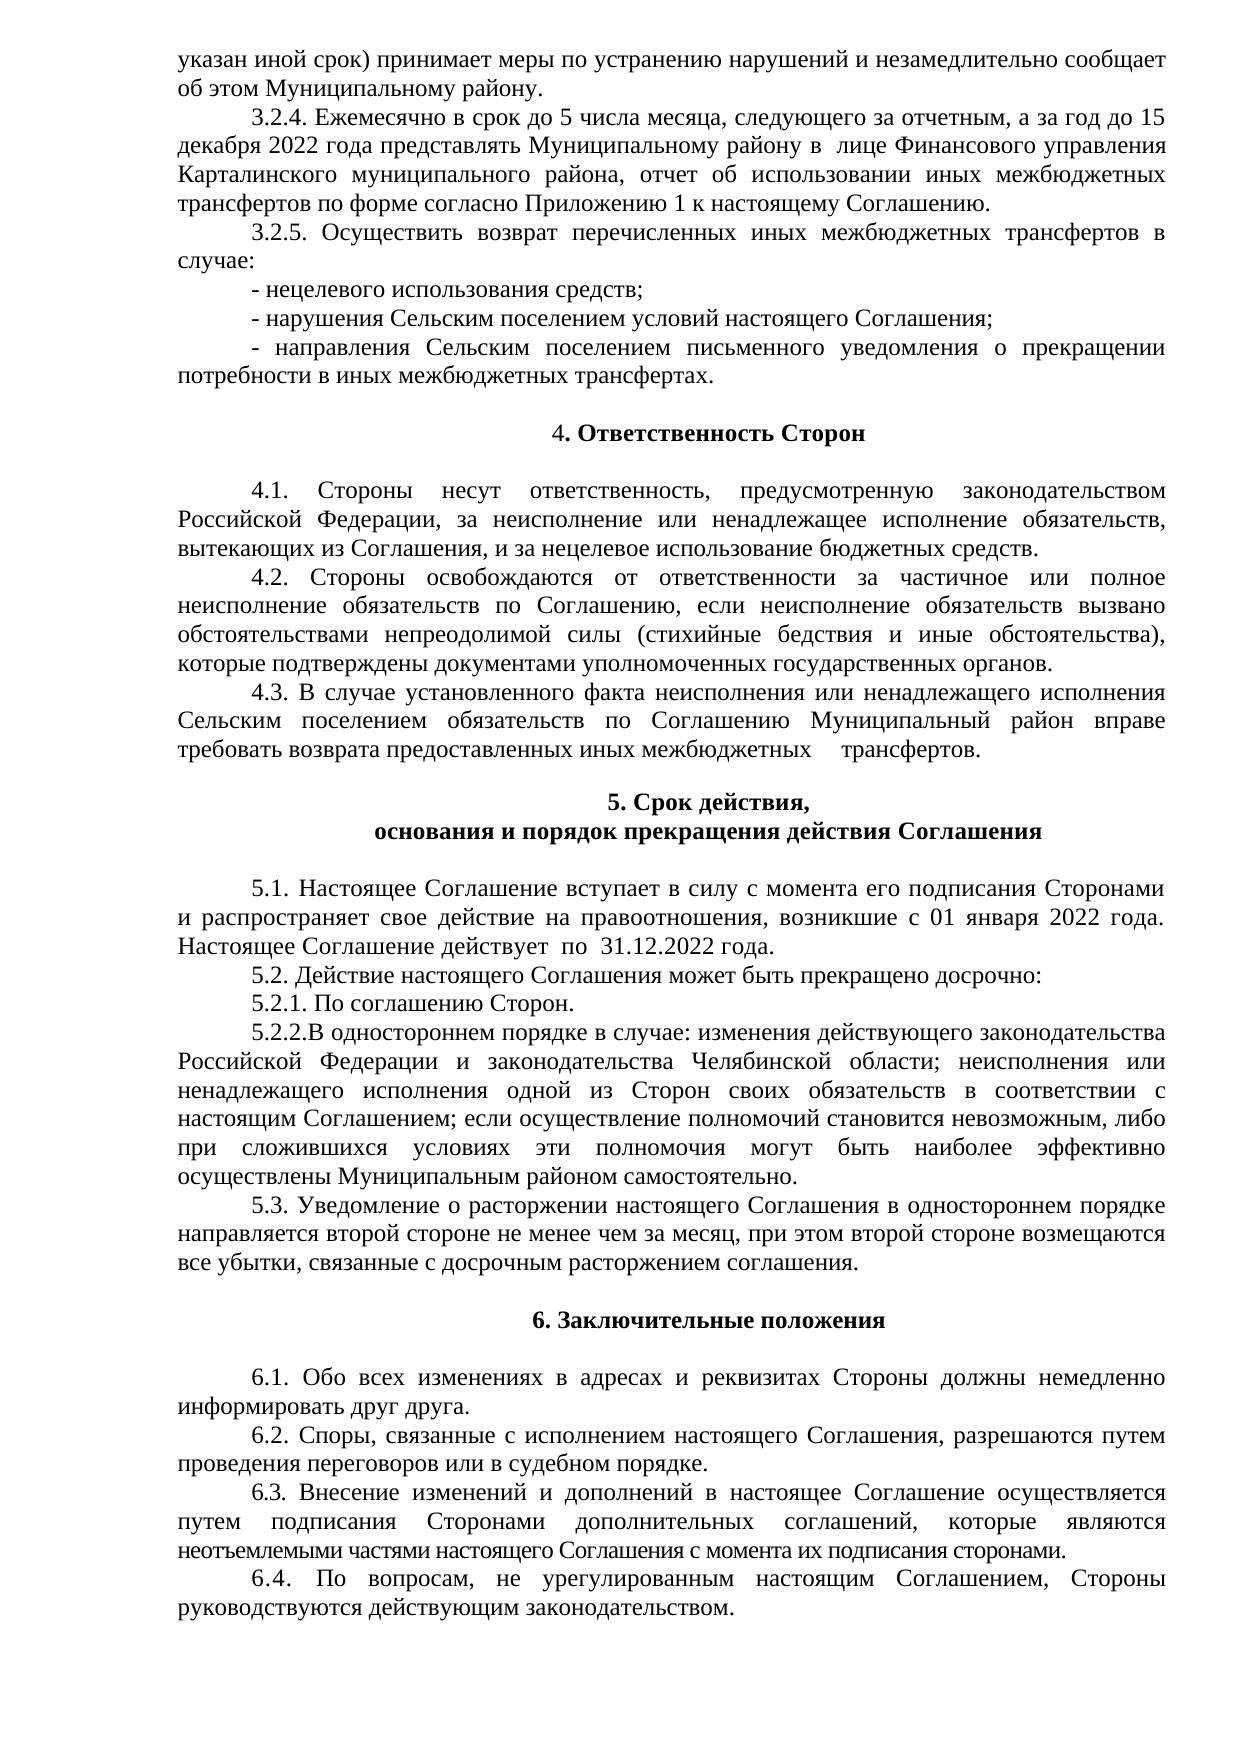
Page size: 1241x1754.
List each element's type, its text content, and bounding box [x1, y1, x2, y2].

text - нарушения Сельским поселением условий настоящего Соглашения; [177, 303, 1167, 332]
text 6. Заключительные положения [177, 1305, 1167, 1333]
text 6.2. Споры, связанные с исполнением настоящего Соглашения, разрешаются путем проведения переговоров или в судебном порядке. [177, 1420, 1167, 1477]
text 5.2.2.В одностороннем порядке в случае: изменения действующего законодательства Российской Федерации и законодательства Челябинской области; неисполнения или ненадлежащего исполнения одной из Сторон своих обязательств в соответствии с настоящим Соглашением; если осуществление полномочий становится невозможным, либо при сложившихся условиях эти полномочия могут быть наиболее эффективно осуществлены Муниципальным районом самостоятельно. [177, 1017, 1167, 1190]
text 5. Срок действия, [177, 787, 1167, 816]
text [177, 44, 1167, 102]
text - направления Сельским поселением письменного уведомления о прекращении потребности в иных межбюджетных трансфертах. [177, 332, 1167, 389]
text 3.2.5. Осуществить возврат перечисленных иных межбюджетных трансфертов в случае: [177, 217, 1167, 274]
text 5.2.1. По соглашению Сторон. [177, 988, 1167, 1017]
text 5.3. Уведомление о расторжении настоящего Соглашения в одностороннем порядке направляется второй стороне не менее чем за месяц, при этом второй стороне возмещаются все убытки, связанные с досрочным расторжением соглашения. [177, 1190, 1167, 1276]
text 6.3. Внесение изменений и дополнений в настоящее Соглашение осуществляется путем подписания Сторонами дополнительных соглашений, которые являются неотъемлемыми частями настоящего Соглашения с момента их подписания сторонами. [177, 1477, 1167, 1563]
text - нецелевого использования средств; [177, 274, 1167, 303]
text 4.1. Стороны несут ответственность, предусмотренную законодательством Российской Федерации, за неисполнение или ненадлежащее исполнение обязательств, вытекающих из Соглашения, и за нецелевое использование бюджетных средств. [177, 476, 1167, 562]
text 3.2.4. Ежемесячно в срок до 5 числа месяца, следующего за отчетным, а за год до 15 декабря 2022 года представлять Муниципальному району в лице Финансового управления Карталинского муниципального района, отчет об использовании иных межбюджетных трансфертов по форме согласно Приложению 1 к настоящему Соглашению. [177, 102, 1167, 217]
text 6.4. По вопросам, не урегулированным настоящим Соглашением, Стороны руководствуются действующим законодательством. [177, 1563, 1167, 1621]
text 5.1. Настоящее Соглашение вступает в силу с момента его подписания Сторонами и распространяет свое действие на правоотношения, возникшие с 01 января 2022 года. Настоящее Соглашение действует по 31.12.2022 года. [177, 873, 1167, 960]
text 5.2. Действие настоящего Соглашения может быть прекращено досрочно: [177, 960, 1167, 988]
text 4.2. Стороны освобождаются от ответственности за частичное или полное неисполнение обязательств по Соглашению, если неисполнение обязательств вызвано обстоятельствами непреодолимой силы (стихийные бедствия и иные обстоятельства), которые подтверждены документами уполномоченных государственных органов. [177, 562, 1167, 677]
text 6.1. Обо всех изменениях в адресах и реквизитах Стороны должны немедленно информировать друг друга. [177, 1362, 1167, 1420]
text 4.3. В случае установленного факта неисполнения или ненадлежащего исполнения Сельским поселением обязательств по Соглашению Муниципальный район вправе требовать возврата предоставленных иных межбюджетных трансфертов. [177, 677, 1167, 763]
text 4. Ответственность Сторон [177, 418, 1167, 447]
text основания и порядок прекращения действия Соглашения [177, 816, 1167, 844]
